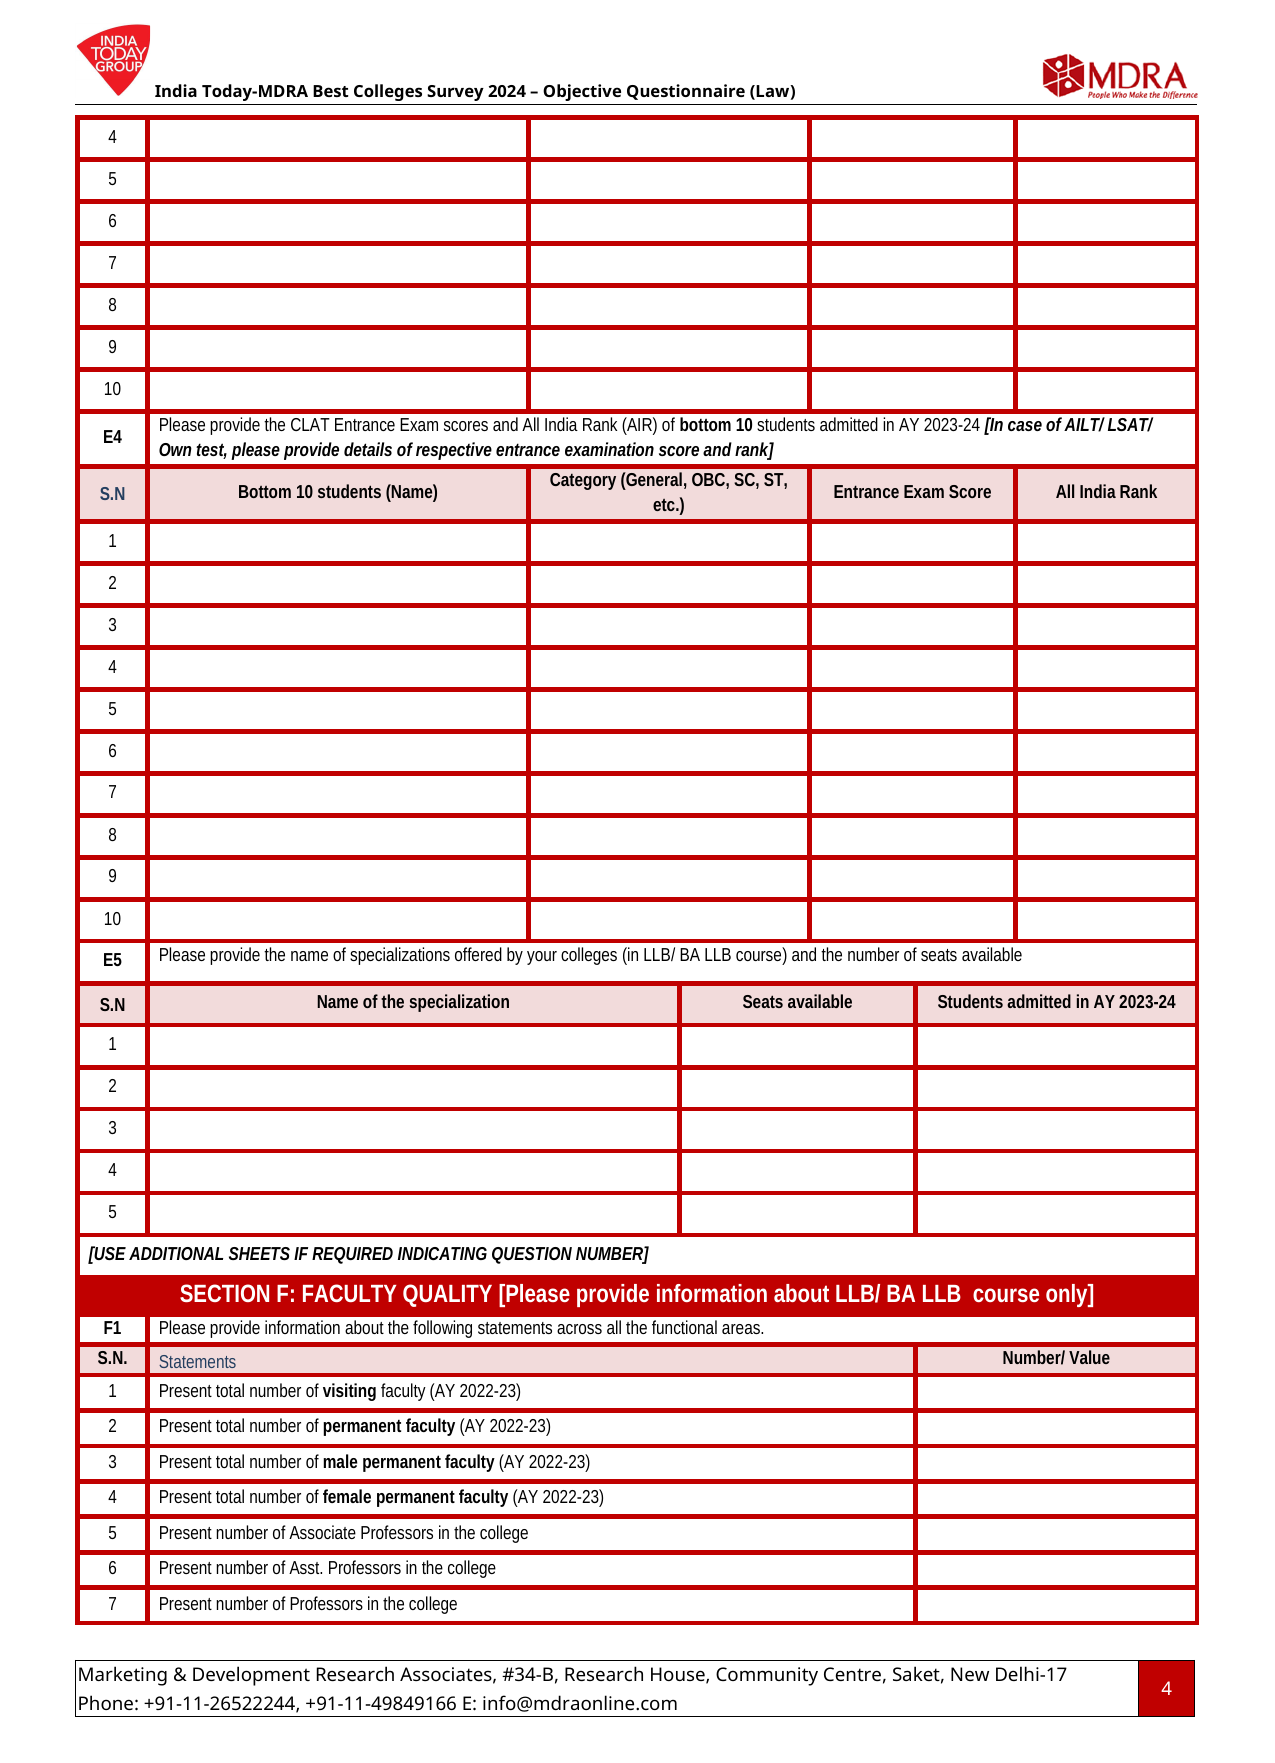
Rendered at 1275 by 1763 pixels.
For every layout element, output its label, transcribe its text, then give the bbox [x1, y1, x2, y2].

table_cell 9 [80, 330, 145, 367]
table_cell [812, 818, 1013, 855]
table_cell [812, 608, 1013, 645]
table_cell [531, 860, 807, 897]
table_cell 6 [80, 204, 145, 241]
table_cell [812, 288, 1013, 325]
table_cell [812, 902, 1013, 939]
table_cell [682, 1111, 913, 1149]
table_cell [150, 1027, 677, 1065]
table_cell [150, 818, 526, 855]
table_cell [812, 776, 1013, 813]
table_cell [150, 1111, 677, 1149]
table_cell 8 [80, 818, 145, 855]
table_cell [150, 524, 526, 561]
table_cell Please provide information about the following statements across all the functional areas. [150, 1317, 1195, 1342]
table_cell [1018, 902, 1195, 939]
table_cell 9 [80, 860, 145, 897]
table_cell [918, 1027, 1195, 1065]
table_cell S.N [80, 469, 145, 519]
table_cell Name of the specialization [150, 986, 677, 1023]
table_cell [150, 1195, 677, 1233]
table_cell S.N. [80, 1347, 145, 1373]
table_cell [918, 1590, 1195, 1621]
table_cell [918, 1413, 1195, 1443]
table_cell [918, 1377, 1195, 1408]
table_cell [1018, 288, 1195, 325]
table_cell E4 [80, 414, 145, 464]
table_cell [531, 120, 807, 157]
table_cell [812, 162, 1013, 199]
table_cell [150, 330, 526, 367]
table_cell [150, 776, 526, 813]
table_cell [1018, 860, 1195, 897]
table_cell [531, 608, 807, 645]
table_cell 5 [80, 692, 145, 729]
table_cell [150, 1153, 677, 1191]
table_cell [918, 1448, 1195, 1479]
table_cell 1 [80, 524, 145, 561]
table_cell Present number of Associate Professors in the college [150, 1519, 913, 1550]
table_cell [531, 204, 807, 241]
table_cell 1 [80, 1377, 145, 1408]
table_cell 3 [80, 1111, 145, 1149]
table_cell Entrance Exam Score [812, 469, 1013, 519]
table_cell [150, 860, 526, 897]
table_cell 5 [80, 1519, 145, 1550]
table_cell Category (General, OBC, SC, ST, etc.) [531, 469, 807, 519]
table_cell 4 [80, 120, 145, 157]
table_cell 4 [80, 650, 145, 687]
table_cell [531, 524, 807, 561]
table_cell 7 [80, 246, 145, 283]
table_cell F1 [80, 1317, 145, 1342]
table_cell [531, 246, 807, 283]
table_cell [1018, 524, 1195, 561]
table_cell [150, 650, 526, 687]
table_cell [150, 288, 526, 325]
table_cell [531, 692, 807, 729]
table_cell [1018, 734, 1195, 771]
table_cell [812, 650, 1013, 687]
table_cell Please provide the CLAT Entrance Exam scores and All India Rank (AIR) of bottom 10 students admitted in AY 2023-24 [In case of AILT/ LSAT/ Own test, please provide details of respective entrance examination score and rank] [150, 414, 1195, 464]
table_cell Present number of Asst. Professors in the college [150, 1555, 913, 1585]
table_cell [150, 734, 526, 771]
table_cell Bottom 10 students (Name) [150, 469, 526, 519]
table_cell S.N [80, 986, 145, 1023]
table_cell All India Rank [1018, 469, 1195, 519]
table_cell 3 [80, 608, 145, 645]
table_cell [1018, 372, 1195, 409]
table_cell [918, 1519, 1195, 1550]
table_cell 6 [80, 1555, 145, 1585]
table_cell [150, 608, 526, 645]
table_cell [812, 330, 1013, 367]
table_cell 10 [80, 902, 145, 939]
table_cell [150, 1070, 677, 1107]
table_cell 4 [80, 1153, 145, 1191]
table_cell Seats available [682, 986, 913, 1023]
table_cell Students admitted in AY 2023-24 [918, 986, 1195, 1023]
table_cell [918, 1111, 1195, 1149]
table_cell 5 [80, 162, 145, 199]
table_cell [682, 1195, 913, 1233]
table_cell [531, 902, 807, 939]
table_cell [1018, 818, 1195, 855]
table_cell [531, 776, 807, 813]
table_cell Statements [150, 1347, 913, 1373]
table_cell [150, 162, 526, 199]
table_cell [812, 246, 1013, 283]
table_cell [812, 120, 1013, 157]
table_cell [531, 566, 807, 603]
table_cell [918, 1484, 1195, 1514]
table_cell [918, 1555, 1195, 1585]
table_cell [150, 372, 526, 409]
table_cell Present total number of visiting faculty (AY 2022-23) [150, 1377, 913, 1408]
table_cell [531, 650, 807, 687]
table_cell [812, 204, 1013, 241]
table_cell E5 [80, 943, 145, 981]
table_cell [1018, 692, 1195, 729]
table_cell [150, 566, 526, 603]
table_cell 7 [80, 776, 145, 813]
picture [1031, 45, 1211, 102]
table_cell [682, 1027, 913, 1065]
table_cell Present total number of male permanent faculty (AY 2022-23) [150, 1448, 913, 1479]
table_cell [1018, 330, 1195, 367]
table_cell [812, 566, 1013, 603]
table_cell 4 [80, 1484, 145, 1514]
table_cell SECTION F: FACULTY QUALITY [Please provide information about LLB/ BA LLB course only] [80, 1279, 1195, 1312]
table_cell [812, 692, 1013, 729]
table_cell [1018, 650, 1195, 687]
table_cell [1018, 776, 1195, 813]
table_cell 2 [80, 1413, 145, 1443]
table_cell Number/ Value [918, 1347, 1195, 1373]
table_cell [1018, 120, 1195, 157]
table_cell 7 [80, 1590, 145, 1621]
table_cell [1018, 162, 1195, 199]
table_cell [150, 204, 526, 241]
table_cell Present total number of female permanent faculty (AY 2022-23) [150, 1484, 913, 1514]
table_cell Present number of Professors in the college [150, 1590, 913, 1621]
table_cell [531, 818, 807, 855]
table_cell [531, 288, 807, 325]
table_cell 2 [80, 1070, 145, 1107]
table_cell [150, 902, 526, 939]
table_cell [531, 734, 807, 771]
table_cell 8 [80, 288, 145, 325]
table_cell [918, 1070, 1195, 1107]
table_cell [682, 1070, 913, 1107]
table_cell Present total number of permanent faculty (AY 2022-23) [150, 1413, 913, 1443]
table_cell [1018, 246, 1195, 283]
table_cell [812, 372, 1013, 409]
table_cell [1018, 566, 1195, 603]
table_cell [812, 524, 1013, 561]
table_cell [812, 860, 1013, 897]
table_cell 1 [80, 1027, 145, 1065]
table_cell 2 [80, 566, 145, 603]
table_cell [1018, 204, 1195, 241]
table_cell 5 [80, 1195, 145, 1233]
table_cell [150, 692, 526, 729]
table_cell [918, 1195, 1195, 1233]
table_cell 3 [80, 1448, 145, 1479]
table_cell [531, 162, 807, 199]
table_cell [1018, 608, 1195, 645]
table_cell [812, 734, 1013, 771]
table_cell [918, 1153, 1195, 1191]
table_cell 6 [80, 734, 145, 771]
table_cell [531, 330, 807, 367]
table_cell [150, 120, 526, 157]
table_cell [682, 1153, 913, 1191]
table_cell [531, 372, 807, 409]
table_cell Please provide the name of specializations offered by your colleges (in LLB/ BA LLB course) and the number of seats available [150, 943, 1195, 981]
table_cell [USE ADDITIONAL SHEETS IF REQUIRED INDICATING QUESTION NUMBER] [80, 1237, 1195, 1274]
table_cell 10 [80, 372, 145, 409]
table_cell [150, 246, 526, 283]
